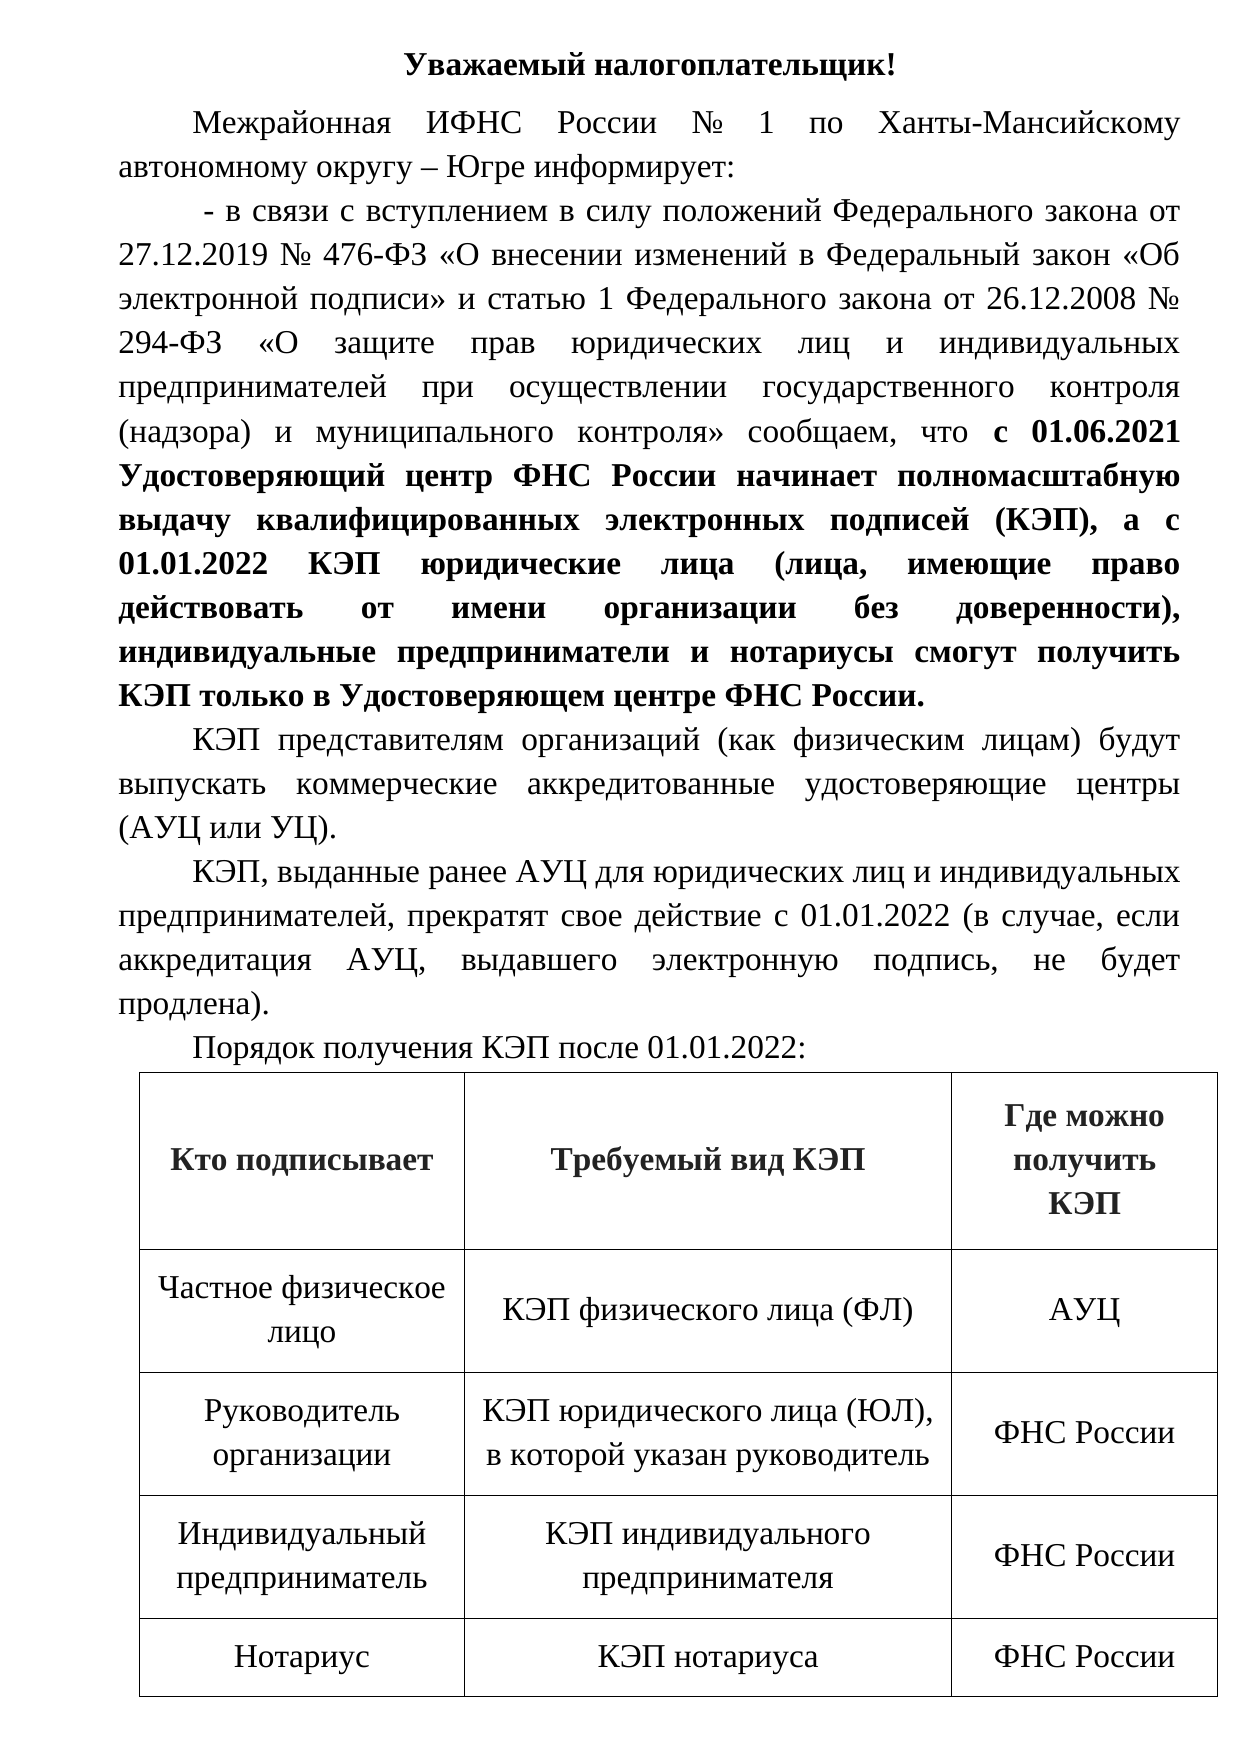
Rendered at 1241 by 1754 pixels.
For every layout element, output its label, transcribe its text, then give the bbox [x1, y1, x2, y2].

table_cell ФНС России [952, 1496, 1217, 1617]
text - в связи с вступлением в силу положений Федерального закона от 27.12.2019 № 476-ФЗ «О внесении изменений в Федеральный закон «Об электронной подписи» и статью 1 Федерального закона от 26.12.2008 № 294-ФЗ «О защите прав юридических лиц и индивидуальных предпринимателей при осуществлении государственного контроля (надзора) и муниципального контроля» сообщаем, что с 01.06.2021 Удостоверяющий центр ФНС России начинает полномасштабную выдачу квалифицированных электронных подписей (КЭП), а с 01.01.2022 КЭП юридические лица (лица, имеющие право действовать от имени организации без доверенности), индивидуальные предприниматели и нотариусы смогут получить КЭП только в Удостоверяющем центре ФНС России. [118, 191, 1181, 713]
table_header Требуемый вид КЭП [465, 1073, 951, 1249]
table_cell КЭП индивидуального предпринимателя [465, 1496, 951, 1617]
table_cell ФНС России [952, 1373, 1217, 1495]
table_cell Частное физическое лицо [140, 1250, 464, 1372]
table_cell Руководитель организации [140, 1373, 464, 1495]
text Порядок получения КЭП после 01.01.2022: [118, 1028, 1181, 1066]
table_header Кто подписывает [140, 1073, 464, 1249]
table_cell ФНС России [952, 1619, 1217, 1696]
text КЭП представителям организаций (как физическим лицам) будут выпускать коммерческие аккредитованные удостоверяющие центры (АУЦ или УЦ). [118, 719, 1181, 846]
table_cell Индивидуальный предприниматель [140, 1496, 464, 1617]
table_header Где можно получить КЭП [952, 1073, 1217, 1249]
table_cell АУЦ [952, 1250, 1217, 1372]
text Уважаемый налогоплательщик! [118, 44, 1181, 83]
table_cell КЭП физического лица (ФЛ) [465, 1250, 951, 1372]
text Межрайонная ИФНС России № 1 по Ханты-Мансийскому автономному округу – Югре информирует: [118, 102, 1181, 185]
table_cell КЭП юридического лица (ЮЛ), в которой указан руководитель [465, 1373, 951, 1495]
table_cell КЭП нотариуса [465, 1619, 951, 1696]
table_cell Нотариус [140, 1619, 464, 1696]
text КЭП, выданные ранее АУЦ для юридических лиц и индивидуальных предпринимателей, прекратят свое действие с 01.01.2022 (в случае, если аккредитация АУЦ, выдавшего электронную подпись, не будет продлена). [118, 851, 1181, 1022]
